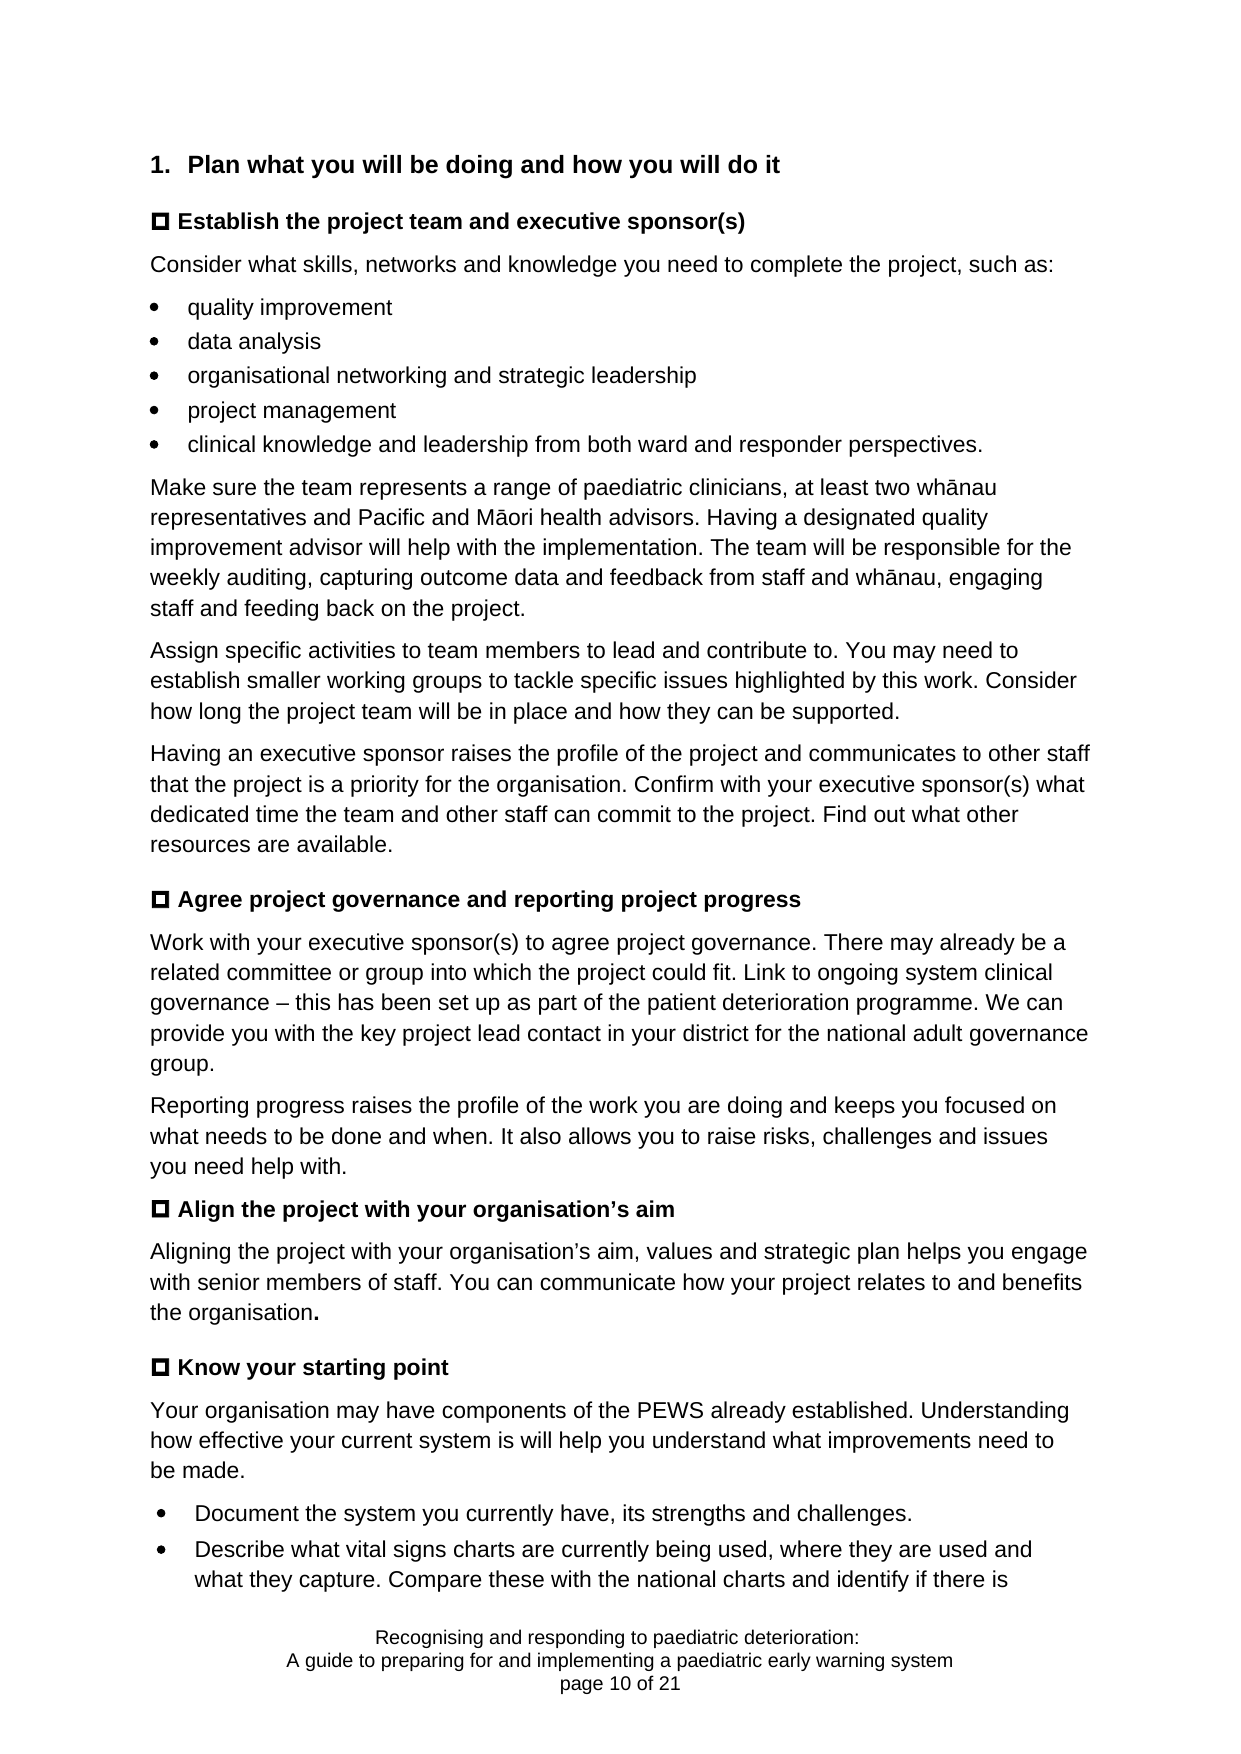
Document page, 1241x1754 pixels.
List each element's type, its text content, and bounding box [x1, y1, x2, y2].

text quality improvement [150, 293, 1090, 320]
text Work with your executive sponsor(s) to agree project governance. There may already be a related committee or group into which the project could fit. Link to ongoing system clinical governance – this has been set up as part of the patient deterioration programme. We can provide you with the key project lead contact in your district for the national adult governance group. [150, 929, 1090, 1076]
list Plan what you will be doing and how you will do it [150, 150, 1090, 179]
text Aligning the project with your organisation’s aim, values and strategic plan helps you engage with senior members of staff. You can communicate how your project relates to and benefits the organisation. [150, 1238, 1090, 1325]
text Align the project with your organisation’s aim [150, 1196, 1090, 1222]
text Agree project governance and reporting project progress [150, 886, 1090, 912]
text Assign specific activities to team members to lead and contribute to. You may need to establish smaller working groups to tackle specific issues highlighted by this work. Consider how long the project team will be in place and how they can be supported. [150, 637, 1090, 724]
text data analysis [150, 328, 1090, 354]
list Document the system you currently have, its strengths and challenges. [157, 1500, 1080, 1526]
text clinical knowledge and leadership from both ward and responder perspectives. [150, 431, 1090, 457]
text Establish the project team and executive sponsor(s) [150, 208, 1090, 234]
text Consider what skills, networks and knowledge you need to complete the project, such as: [150, 251, 1090, 277]
text Reporting progress raises the profile of the work you are doing and keeps you focused on what needs to be done and when. It also allows you to raise risks, challenges and issues you need help with. [150, 1092, 1090, 1179]
text organisational networking and strategic leadership [150, 362, 1090, 388]
text Know your starting point [150, 1354, 1090, 1380]
text project management [150, 397, 1090, 423]
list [157, 1536, 1080, 1593]
text Having an executive sponsor raises the profile of the project and communicates to other staff that the project is a priority for the organisation. Confirm with your executive sponsor(s) what dedicated time the team and other staff can commit to the project. Find out what other resources are available. [150, 740, 1090, 857]
text Make sure the team represents a range of paediatric clinicians, at least two whānau representatives and Pacific and Māori health advisors. Having a designated quality improvement advisor will help with the implementation. The team will be responsible for the weekly auditing, capturing outcome data and feedback from staff and whānau, engaging staff and feeding back on the project. [150, 474, 1090, 621]
text Your organisation may have components of the PEWS already established. Understanding how effective your current system is will help you understand what improvements need to be made. [150, 1397, 1080, 1483]
